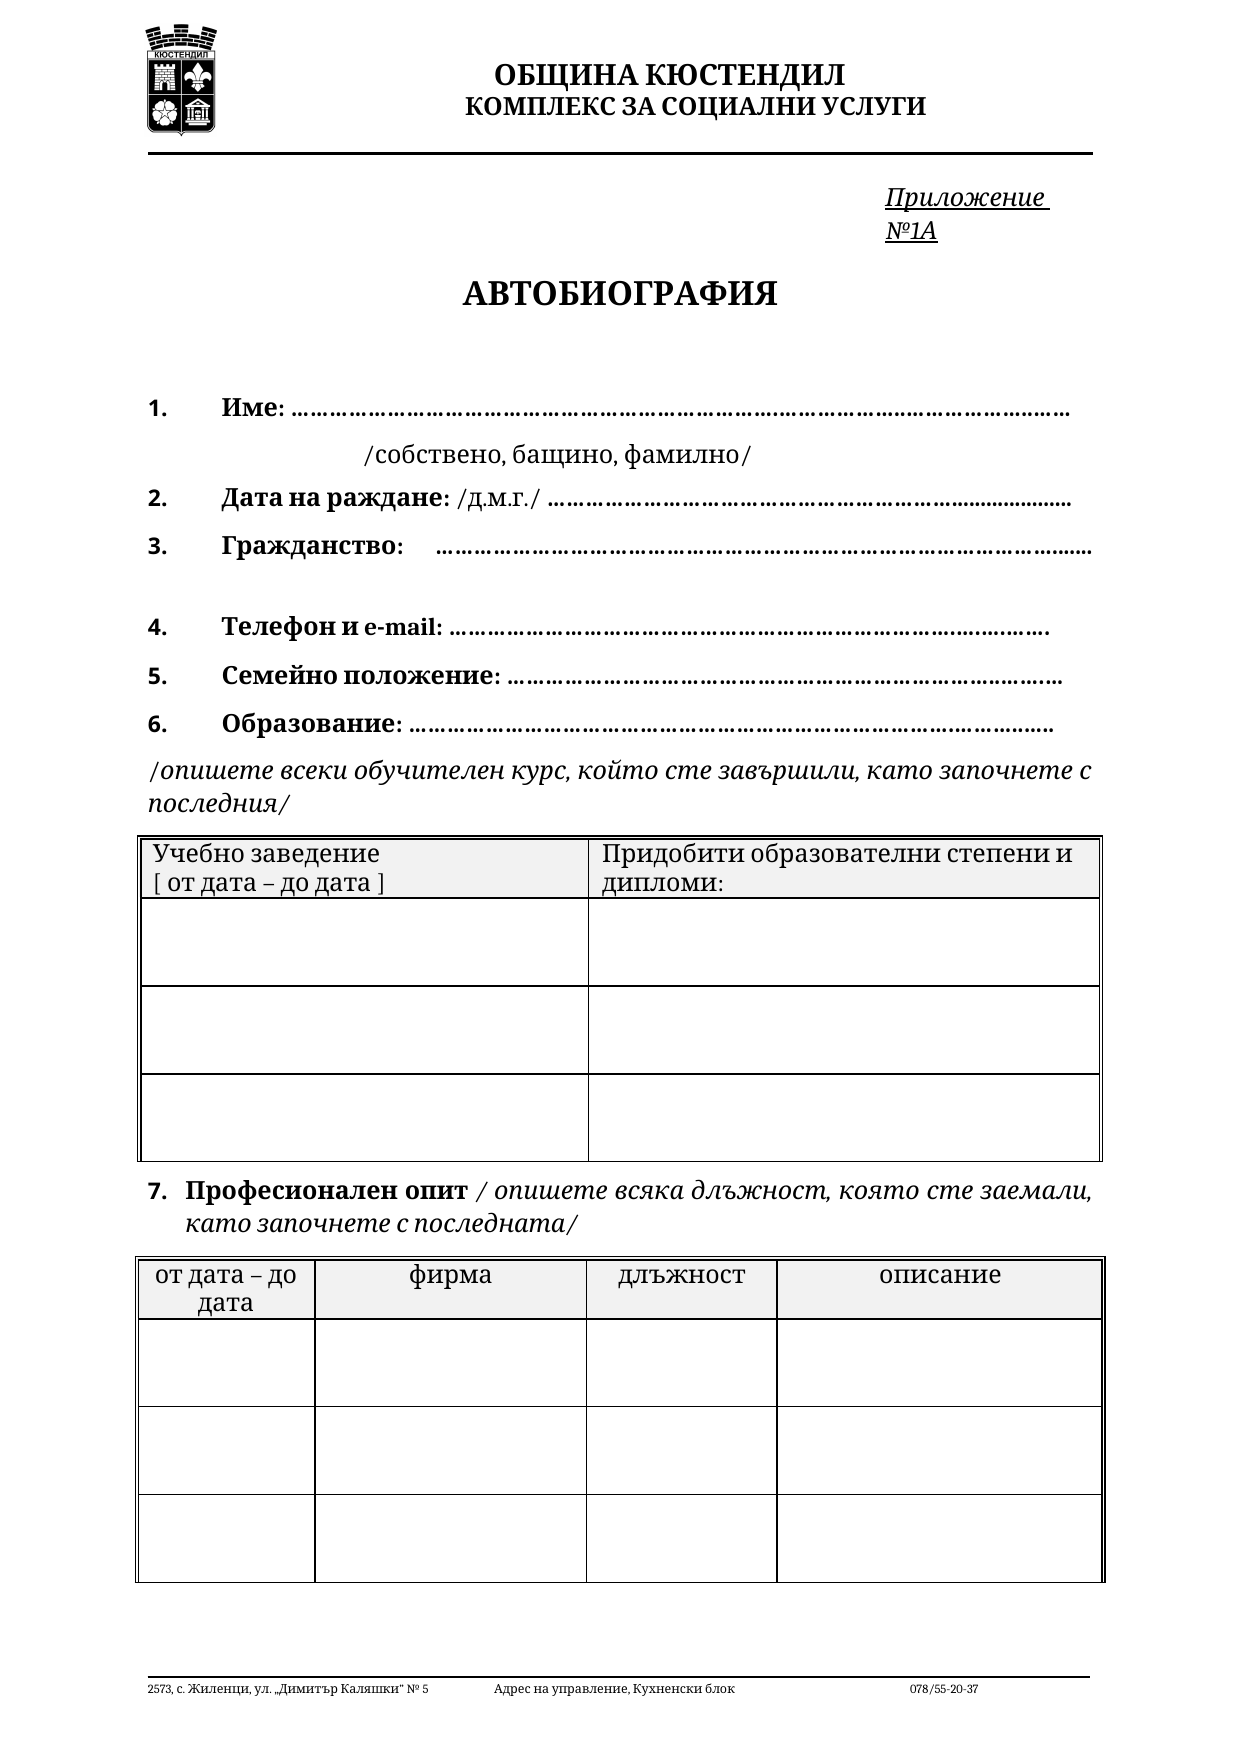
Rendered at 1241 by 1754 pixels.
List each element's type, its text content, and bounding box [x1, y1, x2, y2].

table_header описание [778, 1261, 1101, 1318]
table_cell [142, 987, 588, 1073]
table_cell [139, 1320, 314, 1406]
text АВТОБИОГРАФИЯ [148, 275, 1093, 313]
list Семейно положение: …………………………………………………………………..…….… [148, 660, 1093, 691]
table_cell [589, 899, 1099, 985]
table_header длъжност [587, 1261, 776, 1318]
list Гражданство: ……………………………………………………………………………………....... [148, 530, 1093, 594]
table_cell [316, 1495, 586, 1581]
table_cell [139, 1495, 314, 1581]
table_cell [142, 1075, 588, 1161]
table_header от дата – до дата [139, 1261, 314, 1318]
table_cell [778, 1495, 1101, 1581]
table_cell [316, 1320, 586, 1406]
picture [144, 23, 218, 137]
table_cell [142, 899, 588, 985]
list Дата на раждане: /д.м.г./ ………………………………………………………..................... [148, 482, 1093, 513]
list Телефон и e-mail: …………………………………………………………………….….….……. [148, 611, 1093, 642]
table_header Придобити образователни степени и дипломи: [589, 840, 1099, 897]
text ОБЩИНА КЮСТЕНДИЛ [218, 59, 1093, 93]
list Име: ………………………………………………………………….………………..………………..…… [148, 392, 1093, 423]
list Професионален опит / опишете всяка длъжност, която сте заемали, като започнете с последната/ [148, 1175, 1093, 1239]
table_cell [587, 1320, 776, 1406]
table_cell [589, 1075, 1099, 1161]
table_header фирма [316, 1261, 586, 1318]
table_cell [316, 1407, 586, 1494]
table_cell [778, 1320, 1101, 1406]
table_cell [778, 1407, 1101, 1494]
text КОМПЛЕКС ЗА СОЦИАЛНИ УСЛУГИ [218, 93, 1093, 121]
text /опишете всеки обучителен курс, който сте завършили, като започнете с последния/ [148, 757, 1093, 818]
table_cell [589, 987, 1099, 1073]
list Образование: ………………………………………………………………………….………..….. [148, 708, 1093, 739]
table_header Учебно заведение [ от дата – до дата ] [142, 840, 588, 897]
table_cell [139, 1407, 314, 1494]
table_cell [587, 1407, 776, 1494]
text /собствено, бащино, фамилно/ [148, 441, 1093, 469]
table_cell [587, 1495, 776, 1581]
text Приложение №1А [885, 184, 1093, 246]
